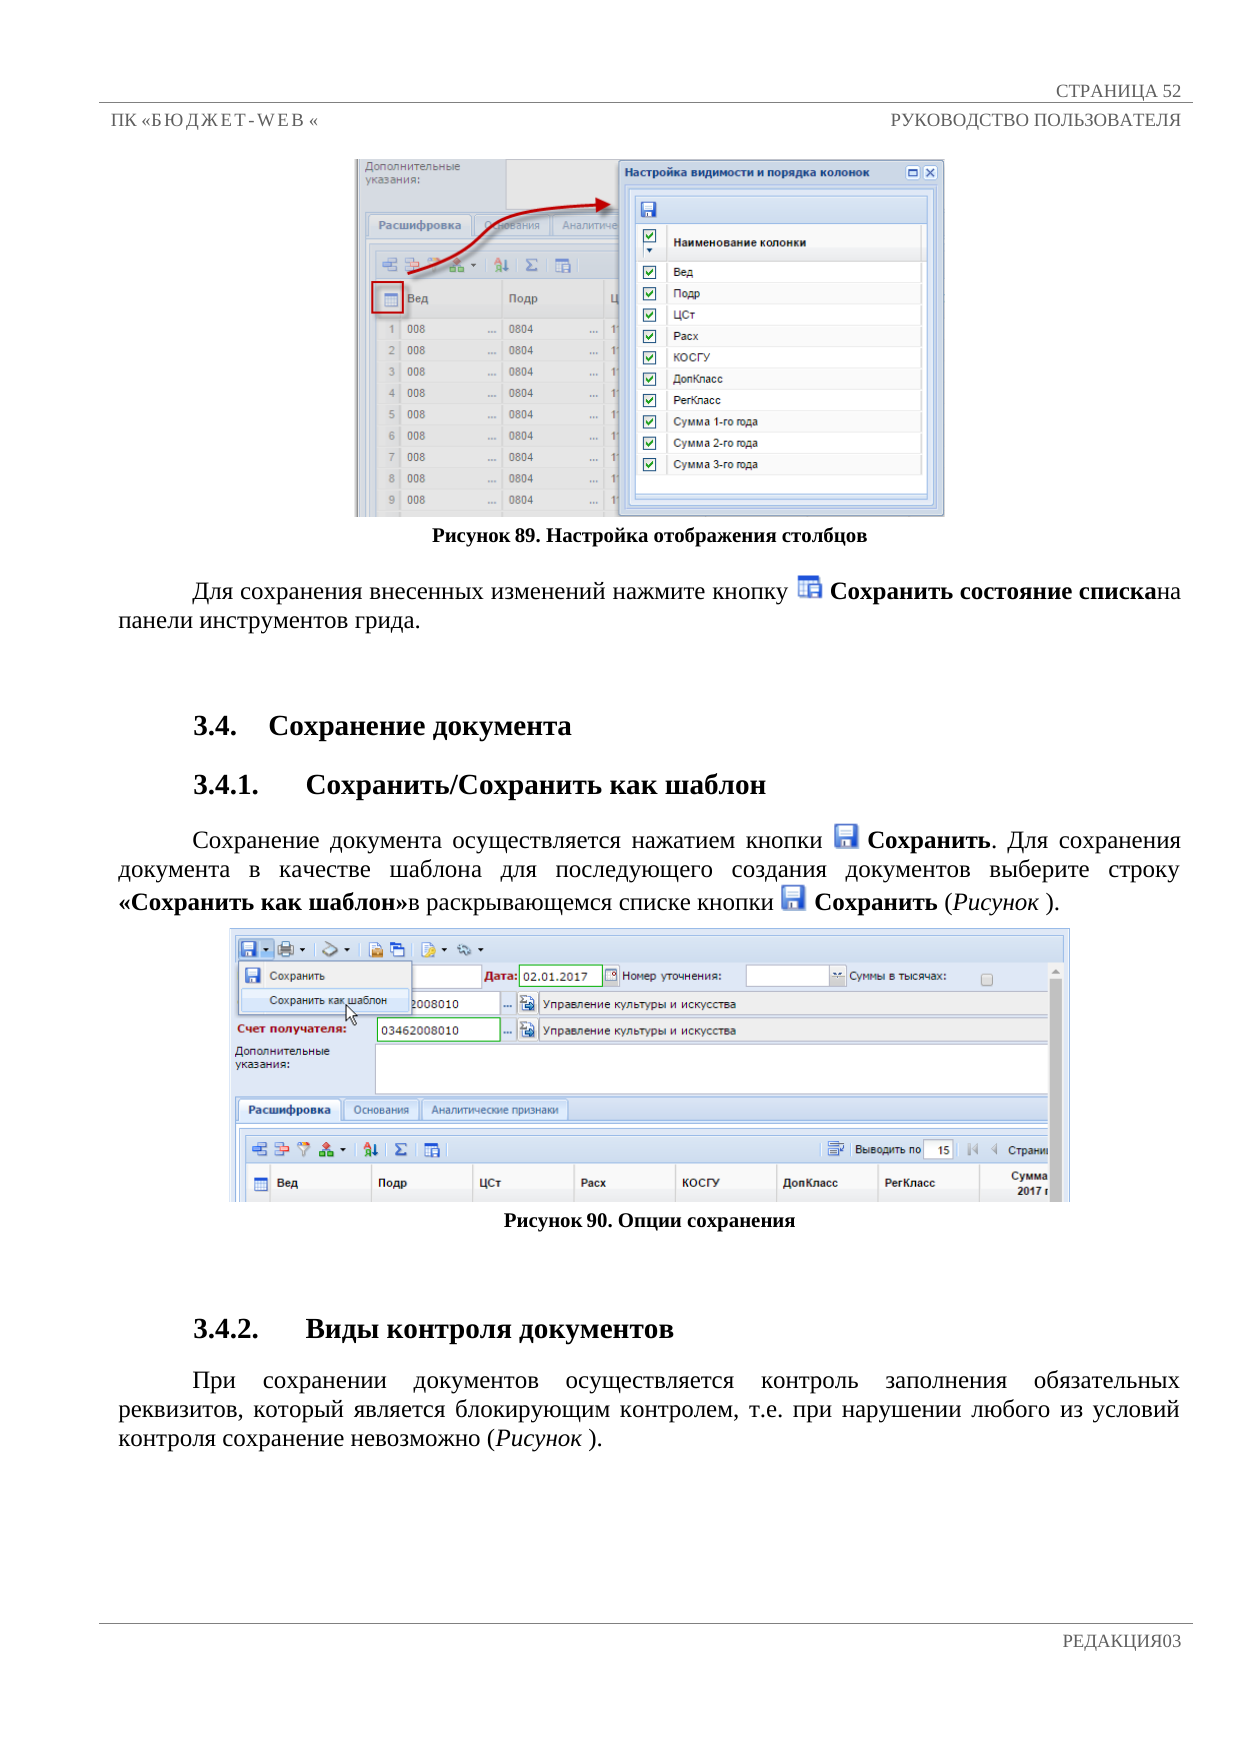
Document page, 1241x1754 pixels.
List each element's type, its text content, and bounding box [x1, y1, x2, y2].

picture [833, 821, 861, 849]
picture [795, 571, 824, 600]
text Для сохранения внесенных изменений нажмите кнопку Сохранить состояние спискана панели инструментов грида. [118, 572, 1181, 634]
picture [354, 159, 945, 517]
picture [780, 882, 808, 911]
picture [229, 928, 1070, 1202]
text Сохранение документа [193, 708, 1181, 742]
list 90. Опции сохранения [118, 1208, 1181, 1232]
text Виды контроля документов [193, 1311, 1181, 1344]
text Сохранить/Сохранить как шаблон [193, 767, 1181, 800]
list 89. Настройка отображения столбцов [118, 523, 1181, 547]
